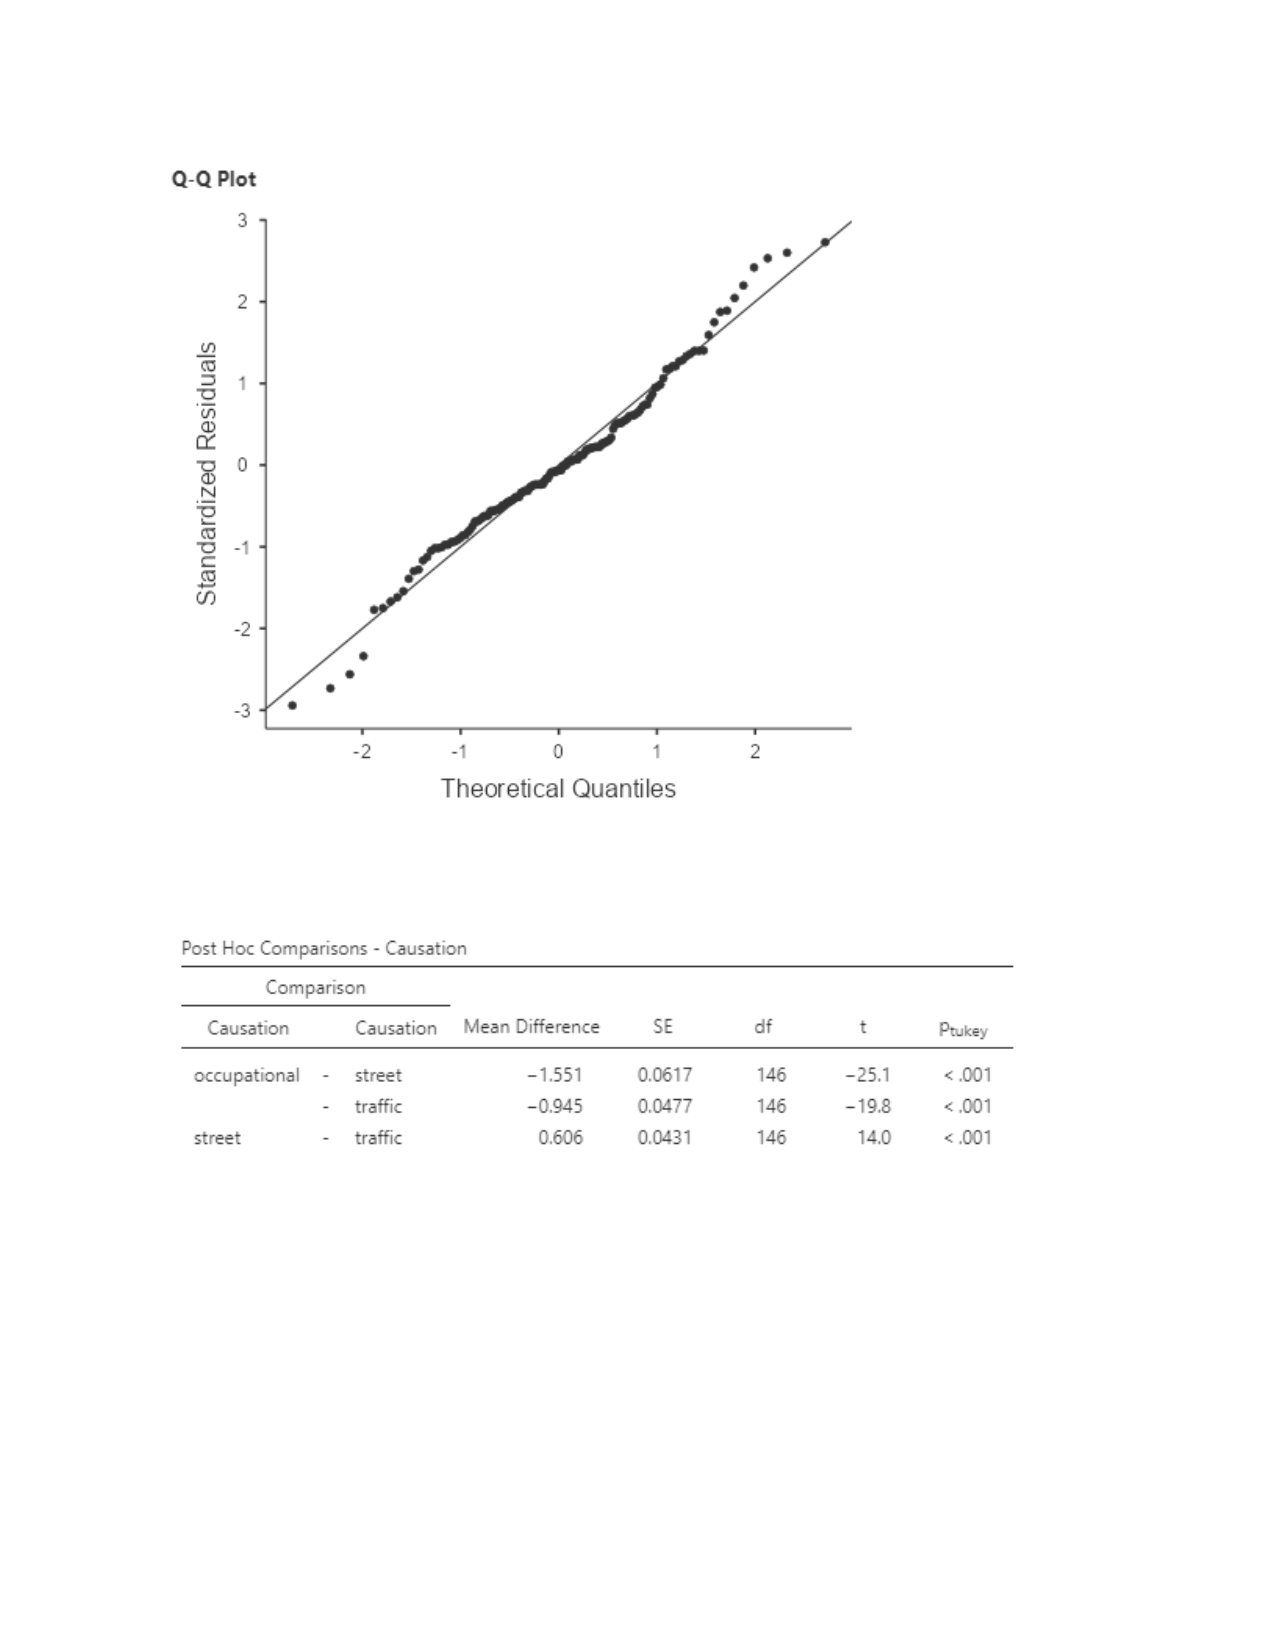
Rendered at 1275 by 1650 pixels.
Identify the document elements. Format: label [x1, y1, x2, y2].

picture [150, 150, 902, 829]
picture [155, 919, 1026, 1157]
